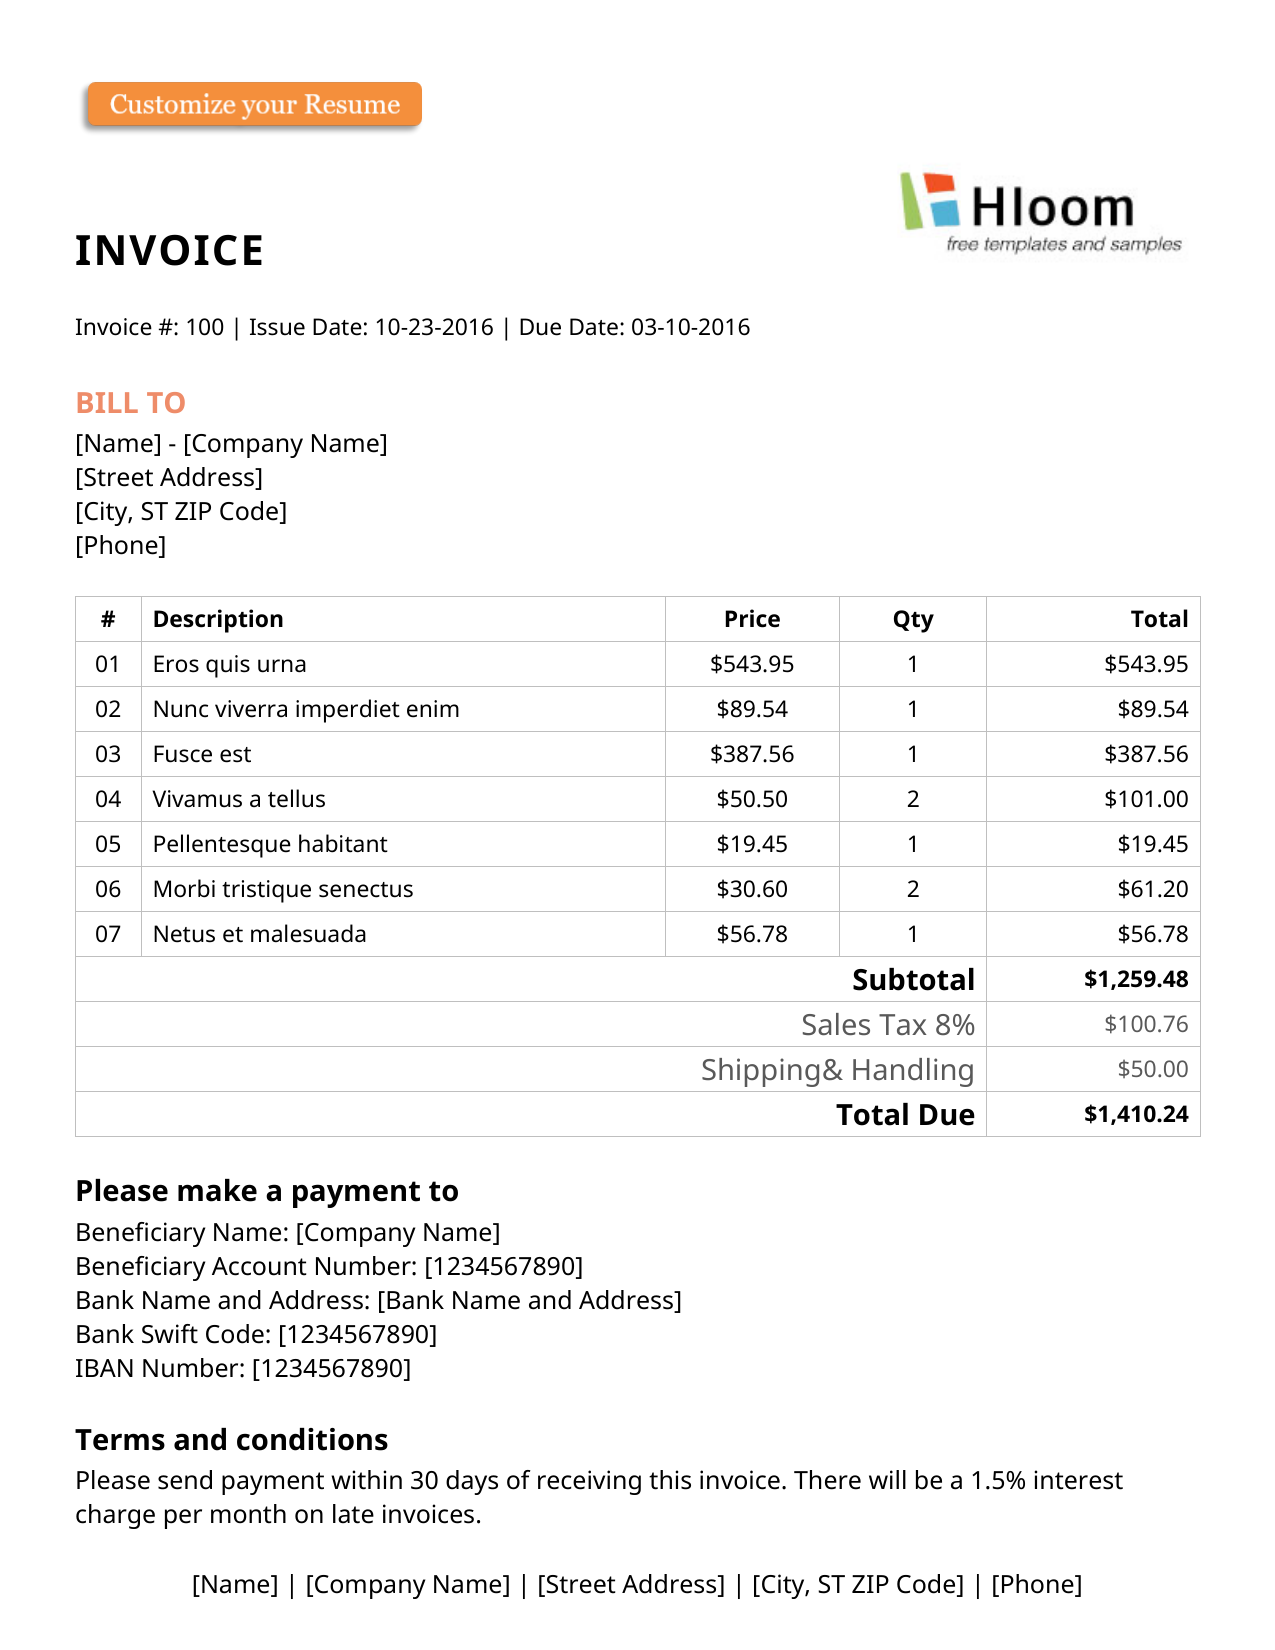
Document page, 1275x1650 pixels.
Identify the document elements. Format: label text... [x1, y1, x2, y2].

table_cell $1,259.48 [987, 957, 1200, 1001]
table_cell 2 [840, 777, 986, 821]
table_cell $50.00 [987, 1047, 1200, 1091]
picture [75, 75, 426, 150]
table_cell 04 [76, 777, 141, 821]
table_cell 06 [76, 867, 141, 911]
table_cell 03 [76, 732, 141, 776]
picture [885, 150, 1200, 265]
text Please make a payment to [75, 1171, 1200, 1210]
table_cell $101.00 [987, 777, 1200, 821]
table_cell Vivamus a tellus [142, 777, 665, 821]
table_cell $56.78 [987, 912, 1200, 956]
table_header Total [987, 597, 1200, 641]
table_cell 1 [840, 732, 986, 776]
table_cell Shipping& Handling [76, 1047, 986, 1091]
text [Street Address] [75, 460, 1200, 494]
text Bank Swift Code: [1234567890] [75, 1317, 1200, 1351]
text Beneficiary Account Number: [1234567890] [75, 1249, 1200, 1283]
table_cell 02 [76, 687, 141, 731]
table_cell 1 [840, 687, 986, 731]
text Invoice #: 100 | Issue Date: 10-23-2016 | Due Date: 03-10-2016 [75, 311, 1200, 342]
table_cell Eros quis urna [142, 642, 665, 686]
table_cell 1 [840, 912, 986, 956]
table_cell Nunc viverra imperdiet enim [142, 687, 665, 731]
table_cell 1 [840, 642, 986, 686]
table_cell $89.54 [666, 687, 839, 731]
table_cell 01 [76, 642, 141, 686]
table_header Price [666, 597, 839, 641]
table_header Qty [840, 597, 986, 641]
table_header # [76, 597, 141, 641]
table_cell Netus et malesuada [142, 912, 665, 956]
table_cell 05 [76, 822, 141, 866]
text Terms and conditions [75, 1419, 1200, 1459]
text BILL TO [75, 382, 1200, 422]
table_cell Sales Tax 8% [76, 1002, 986, 1046]
text Bank Name and Address: [Bank Name and Address] [75, 1283, 1200, 1317]
table_cell Fusce est [142, 732, 665, 776]
table_cell $1,410.24 [987, 1092, 1200, 1136]
table_cell $387.56 [987, 732, 1200, 776]
table_cell $387.56 [666, 732, 839, 776]
text [Name] - [Company Name] [75, 426, 1200, 460]
table_cell $543.95 [666, 642, 839, 686]
table_cell Total Due [76, 1092, 986, 1136]
table_cell $19.45 [666, 822, 839, 866]
text Beneficiary Name: [Company Name] [75, 1214, 1200, 1249]
text [City, ST ZIP Code] [75, 494, 1200, 528]
table_cell 2 [840, 867, 986, 911]
text Please send payment within 30 days of receiving this invoice. There will be a 1.5% interest charge per month on late invoices. [75, 1463, 1200, 1531]
table_cell $543.95 [987, 642, 1200, 686]
table_header Description [142, 597, 665, 641]
table_cell 1 [840, 822, 986, 866]
table_cell Subtotal [76, 957, 986, 1001]
table_cell 07 [76, 912, 141, 956]
table_cell $30.60 [666, 867, 839, 911]
table_cell $19.45 [987, 822, 1200, 866]
table_cell Morbi tristique senectus [142, 867, 665, 911]
table_cell $61.20 [987, 867, 1200, 911]
table_cell $100.76 [987, 1002, 1200, 1046]
table_cell $56.78 [666, 912, 839, 956]
table_cell Pellentesque habitant [142, 822, 665, 866]
text IBAN Number: [1234567890] [75, 1351, 1200, 1385]
table_cell $89.54 [987, 687, 1200, 731]
table_cell $50.50 [666, 777, 839, 821]
text [Phone] [75, 528, 1200, 562]
